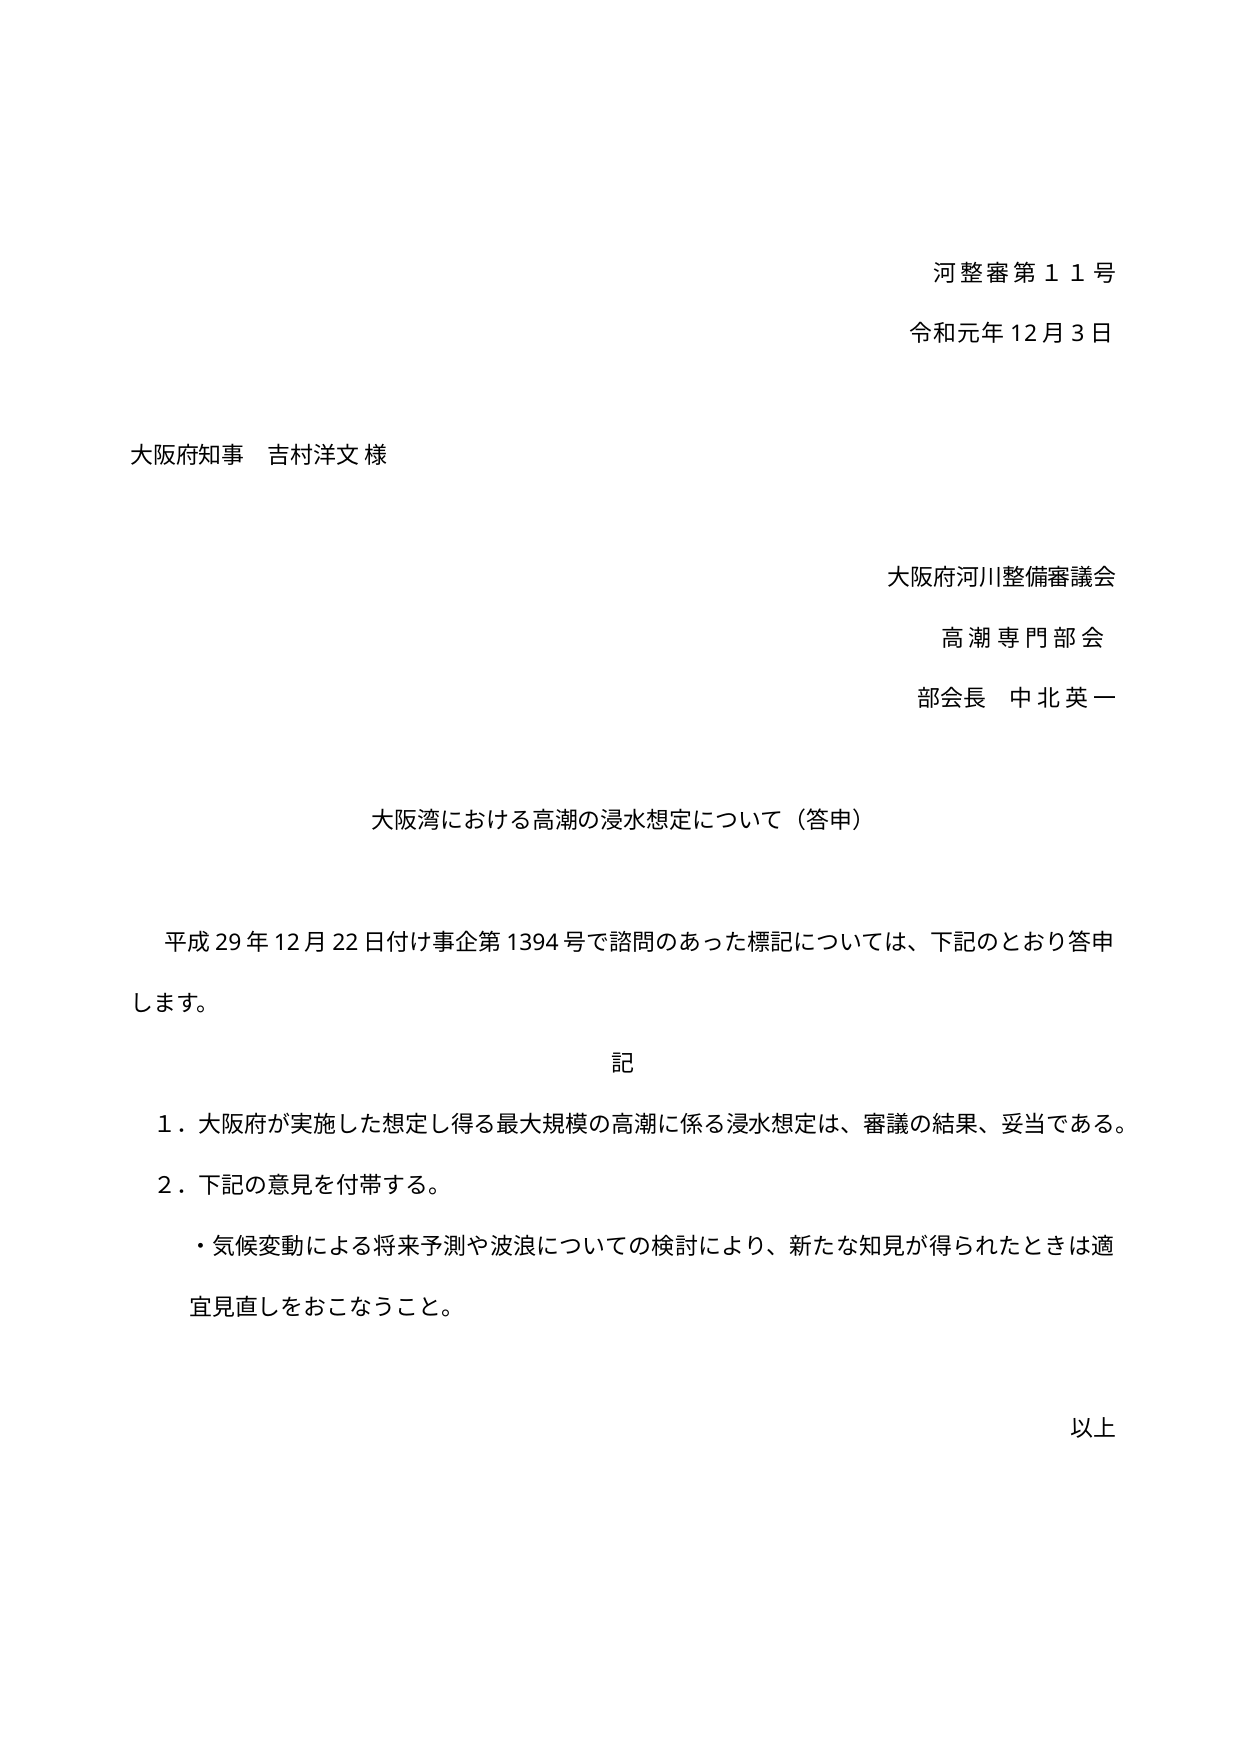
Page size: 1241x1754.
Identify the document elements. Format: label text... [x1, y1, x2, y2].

text 部会長 中 北 英 一 [130, 667, 1116, 727]
text 以上 [130, 1397, 1116, 1457]
text 高 潮 専 門 部 会 [130, 606, 1104, 667]
text ・気候変動による将来予測や波浪についての検討により、新たな知見が得られたときは適宜見直しをおこなうこと。 [189, 1214, 1116, 1336]
subtitle 記 [130, 1032, 1116, 1092]
text 河整審第１１号 [130, 241, 1116, 302]
text 大阪湾における高潮の浸水想定について（答申） [130, 788, 1116, 849]
text ２．下記の意見を付帯する。 [130, 1153, 1116, 1214]
text 平成29年12月22日付け事企第1394号で諮問のあった標記については、下記のとおり答申します。 [130, 910, 1116, 1032]
text 大阪府知事 吉村洋文 様 [130, 423, 1116, 484]
text 大阪府河川整備審議会 [130, 545, 1116, 606]
text 令和元年12月3日 [130, 302, 1116, 362]
text １．大阪府が実施した想定し得る最大規模の高潮に係る浸水想定は、審議の結果、妥当である。 [130, 1092, 1116, 1153]
